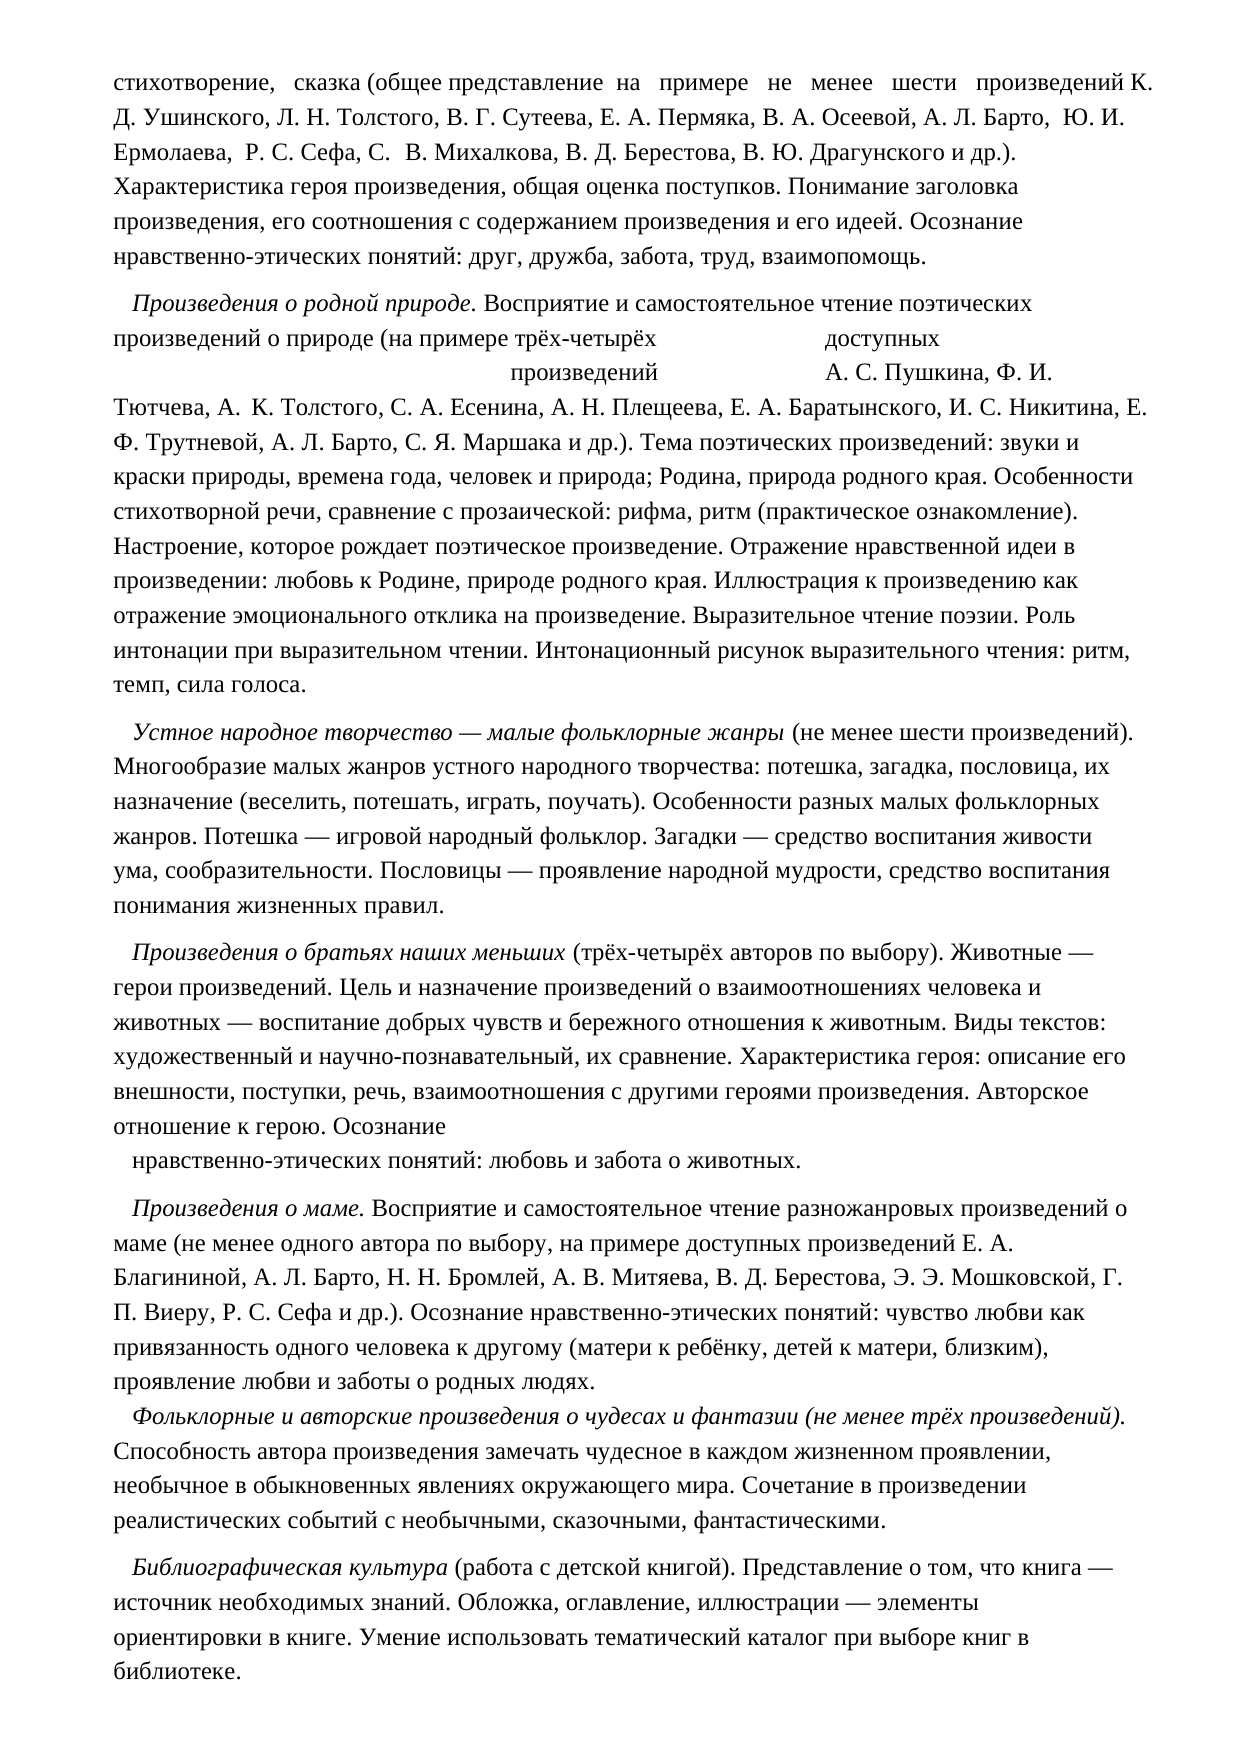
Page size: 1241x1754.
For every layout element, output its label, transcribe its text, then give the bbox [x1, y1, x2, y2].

text Библиографическая культура (работа с детской книгой). Представление о том, что книга — источник необходимых знаний. Обложка, оглавление, иллюстрации — элементы ориентировки в книге. Умение использовать тематический каталог при выборе книг в библиотеке. [113, 1552, 1118, 1685]
text Устное народное творчество — малые фольклорные жанры (не менее шести произведений). Многообразие малых жанров устного народного творчества: потешка, загадка, пословица, их назначение (веселить, потешать, играть, поучать). Особенности разных малых фольклорных жанров. Потешка — игровой народный фольклор. Загадки — средство воспитания живости ума, сообразительности. Пословицы — проявление народной мудрости, средство воспитания понимания жизненных правил. [113, 717, 1138, 919]
text Фольклорные и авторские произведения о чудесах и фантазии (не менее трёх произведений). Способность автора произведения замечать чудесное в каждом жизненном проявлении, необычное в обыкновенных явлениях окружающего мира. Сочетание в произведении реалистических событий с необычными, сказочными, фантастическими. [113, 1401, 1149, 1534]
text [113, 67, 1158, 269]
text Произведения о братьях наших меньших (трёх-четырёх авторов по выбору). Животные — герои произведений. Цель и назначение произведений о взаимоотношениях человека и животных — воспитание добрых чувств и бережного отношения к животным. Виды текстов: художественный и научно-познавательный, их сравнение. Характеристика героя: описание его внешности, поступки, речь, взаимоотношения с другими героями произведения. Авторское отношение к герою. Осознание [113, 937, 1136, 1139]
text нравственно-этических понятий: любовь и забота о животных. [132, 1145, 1154, 1174]
text Произведения о маме. Восприятие и самостоятельное чтение разножанровых произведений о маме (не менее одного автора по выбору, на примере доступных произведений Е. А. Благининой, А. Л. Барто, Н. Н. Бромлей, А. В. Митяева, В. Д. Берестова, Э. Э. Мошковской, Г. П. Виеру, Р. С. Сефа и др.). Осознание нравственно-этических понятий: чувство любви как привязанность одного человека к другому (матери к ребёнку, детей к матери, близким), проявление любви и заботы о родных людях. [113, 1193, 1149, 1395]
text Произведения о родной природе. Восприятие и самостоятельное чтение поэтических произведений о природе (на примере трёх-четырёх доступных произведений А. С. Пушкина, Ф. И. Тютчева, А. К. Толстого, С. А. Есенина, А. Н. Плещеева, Е. А. Баратынского, И. С. Никитина, Е. Ф. Трутневой, А. Л. Барто, С. Я. Маршака и др.). Тема поэтических произведений: звуки и краски природы, времена года, человек и природа; Родина, природа родного края. Особенности стихотворной речи, сравнение с прозаической: рифма, ритм (практическое ознакомление). Настроение, которое рождает поэтическое произведение. Отражение нравственной идеи в произведении: любовь к Родине, природе родного края. Иллюстрация к произведению как отражение эмоционального отклика на произведение. Выразительное чтение поэзии. Роль интонации при выразительном чтении. Интонационный рисунок выразительного чтения: ритм, темп, сила голоса. [113, 288, 1153, 698]
